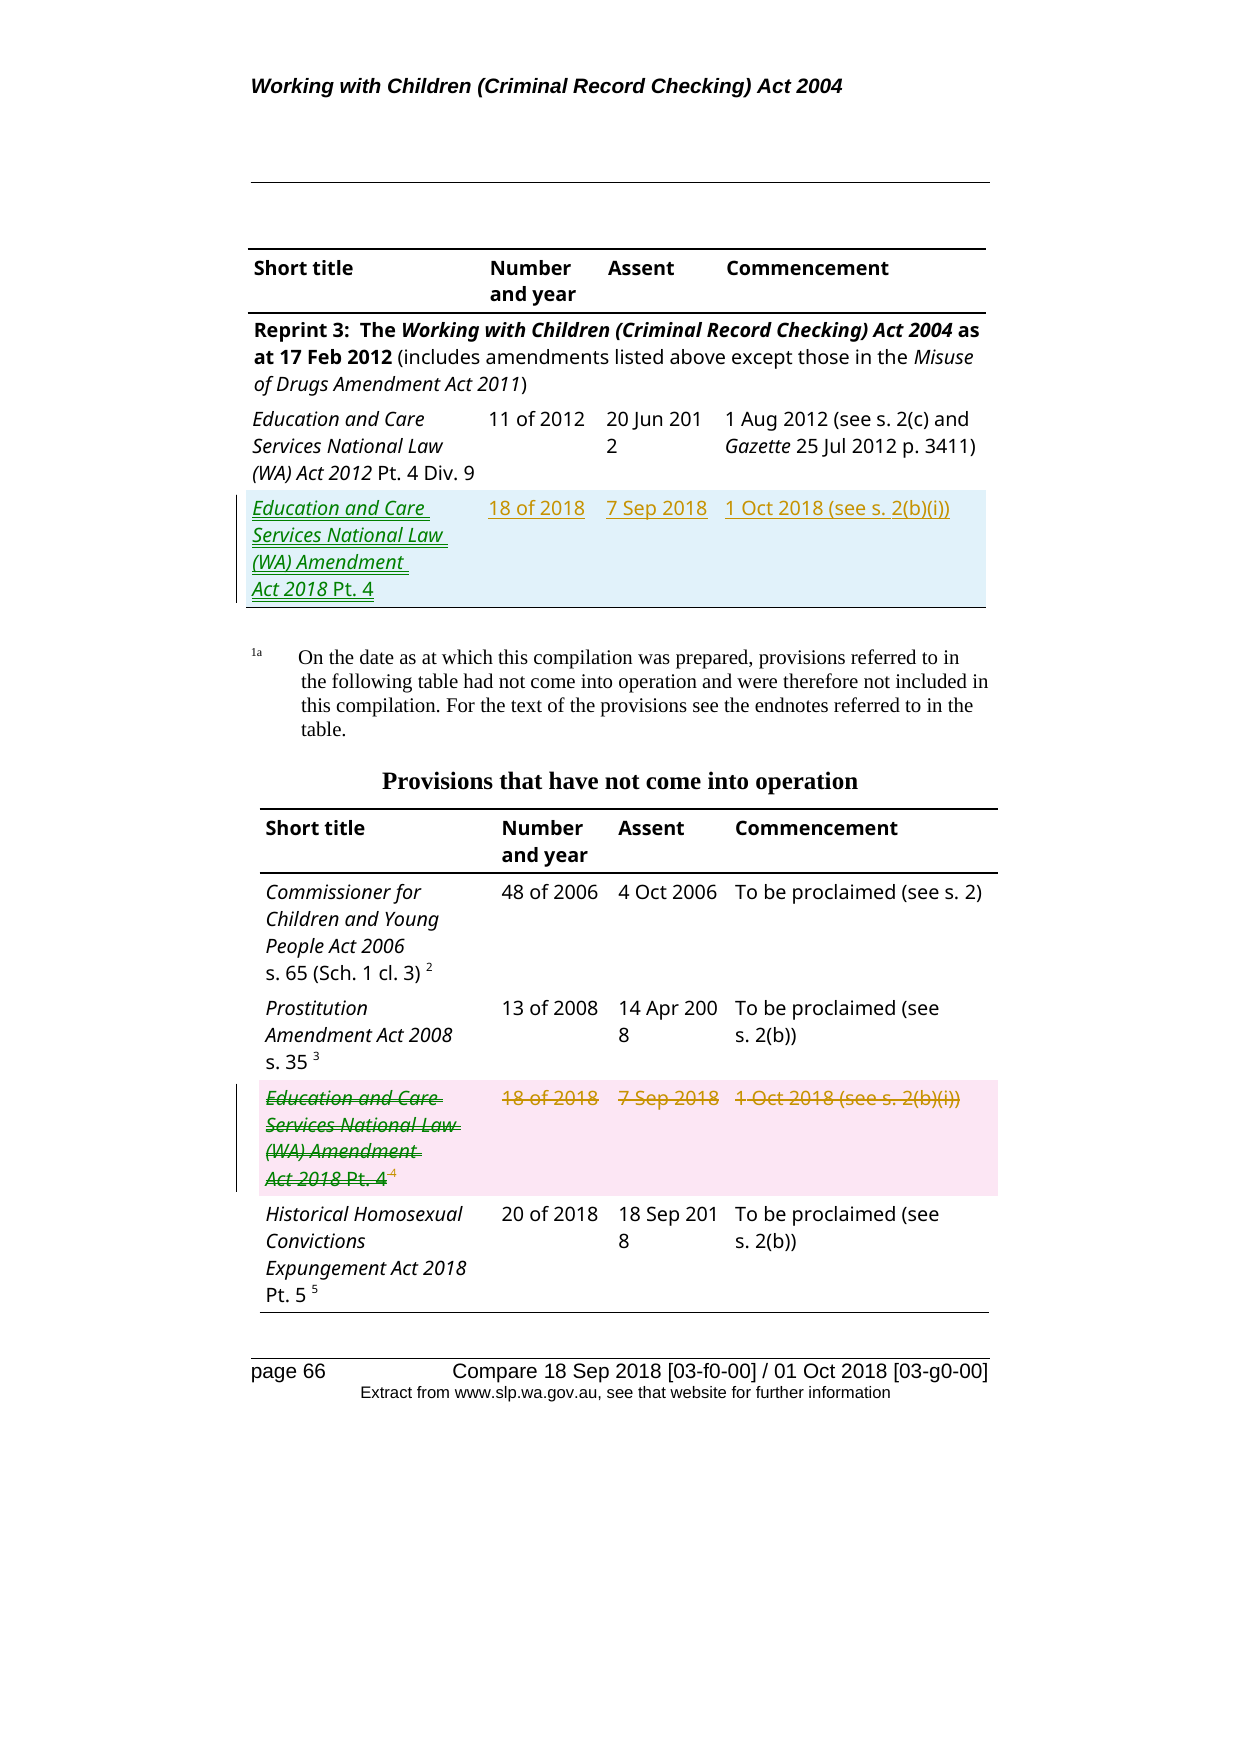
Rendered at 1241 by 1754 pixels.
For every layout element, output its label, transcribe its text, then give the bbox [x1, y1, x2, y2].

table_cell Prostitution Amendment Act 2008 s. 35 3 [260, 990, 496, 1080]
subtitle Provisions that have not come into operation [251, 766, 990, 795]
table_header Number and year [484, 250, 602, 312]
table_cell To be proclaimed (see s. 2(b)) [729, 1196, 989, 1312]
table_cell To be proclaimed (see s. 2) [729, 874, 998, 990]
table_cell 13 of 2008 [496, 990, 612, 1080]
table_header Number and year [496, 810, 612, 872]
text 1a On the date as at which this compilation was prepared, provisions referred to in the following table had not come into operation and were therefore not included in this compilation. For the text of the provisions see the endnotes referred to in the table. [251, 645, 990, 741]
table_cell Commissioner for Children and Young People Act 2006 s. 65 (Sch. 1 cl. 3) 2 [260, 874, 496, 990]
table_cell Education and Care Services National Law (WA) Act 2012 Pt. 4 Div. 9 [246, 401, 482, 490]
table_header Short title [260, 810, 496, 872]
table_cell 20 Jun 2012 [600, 401, 719, 490]
table_cell 4 Oct 2006 [612, 874, 729, 990]
table_cell 11 of 2012 [482, 401, 600, 490]
table_cell Reprint 3: The Working with Children (Criminal Record Checking) Act 2004 as at 17 Feb 2012 (includes amendments listed above except those in the Misuse of Drugs Amendment Act 2011) [248, 314, 986, 401]
table_cell 48 of 2006 [496, 874, 612, 990]
table_header Short title [248, 250, 484, 312]
table_cell 20 of 2018 [496, 1196, 612, 1312]
table_cell 18 Sep 2018 [612, 1196, 729, 1312]
table_header Assent [602, 250, 720, 312]
table_cell 1 Aug 2012 (see s. 2(c) and Gazette 25 Jul 2012 p. 3411) [719, 401, 986, 490]
table_header Commencement [720, 250, 986, 312]
table_cell Historical Homosexual Convictions Expungement Act 2018 Pt. 5 5 [260, 1196, 496, 1312]
table_cell 14 Apr 2008 [612, 990, 729, 1080]
table_header Commencement [729, 810, 998, 872]
table_cell To be proclaimed (see s. 2(b)) [729, 990, 998, 1080]
table_header Assent [612, 810, 729, 872]
